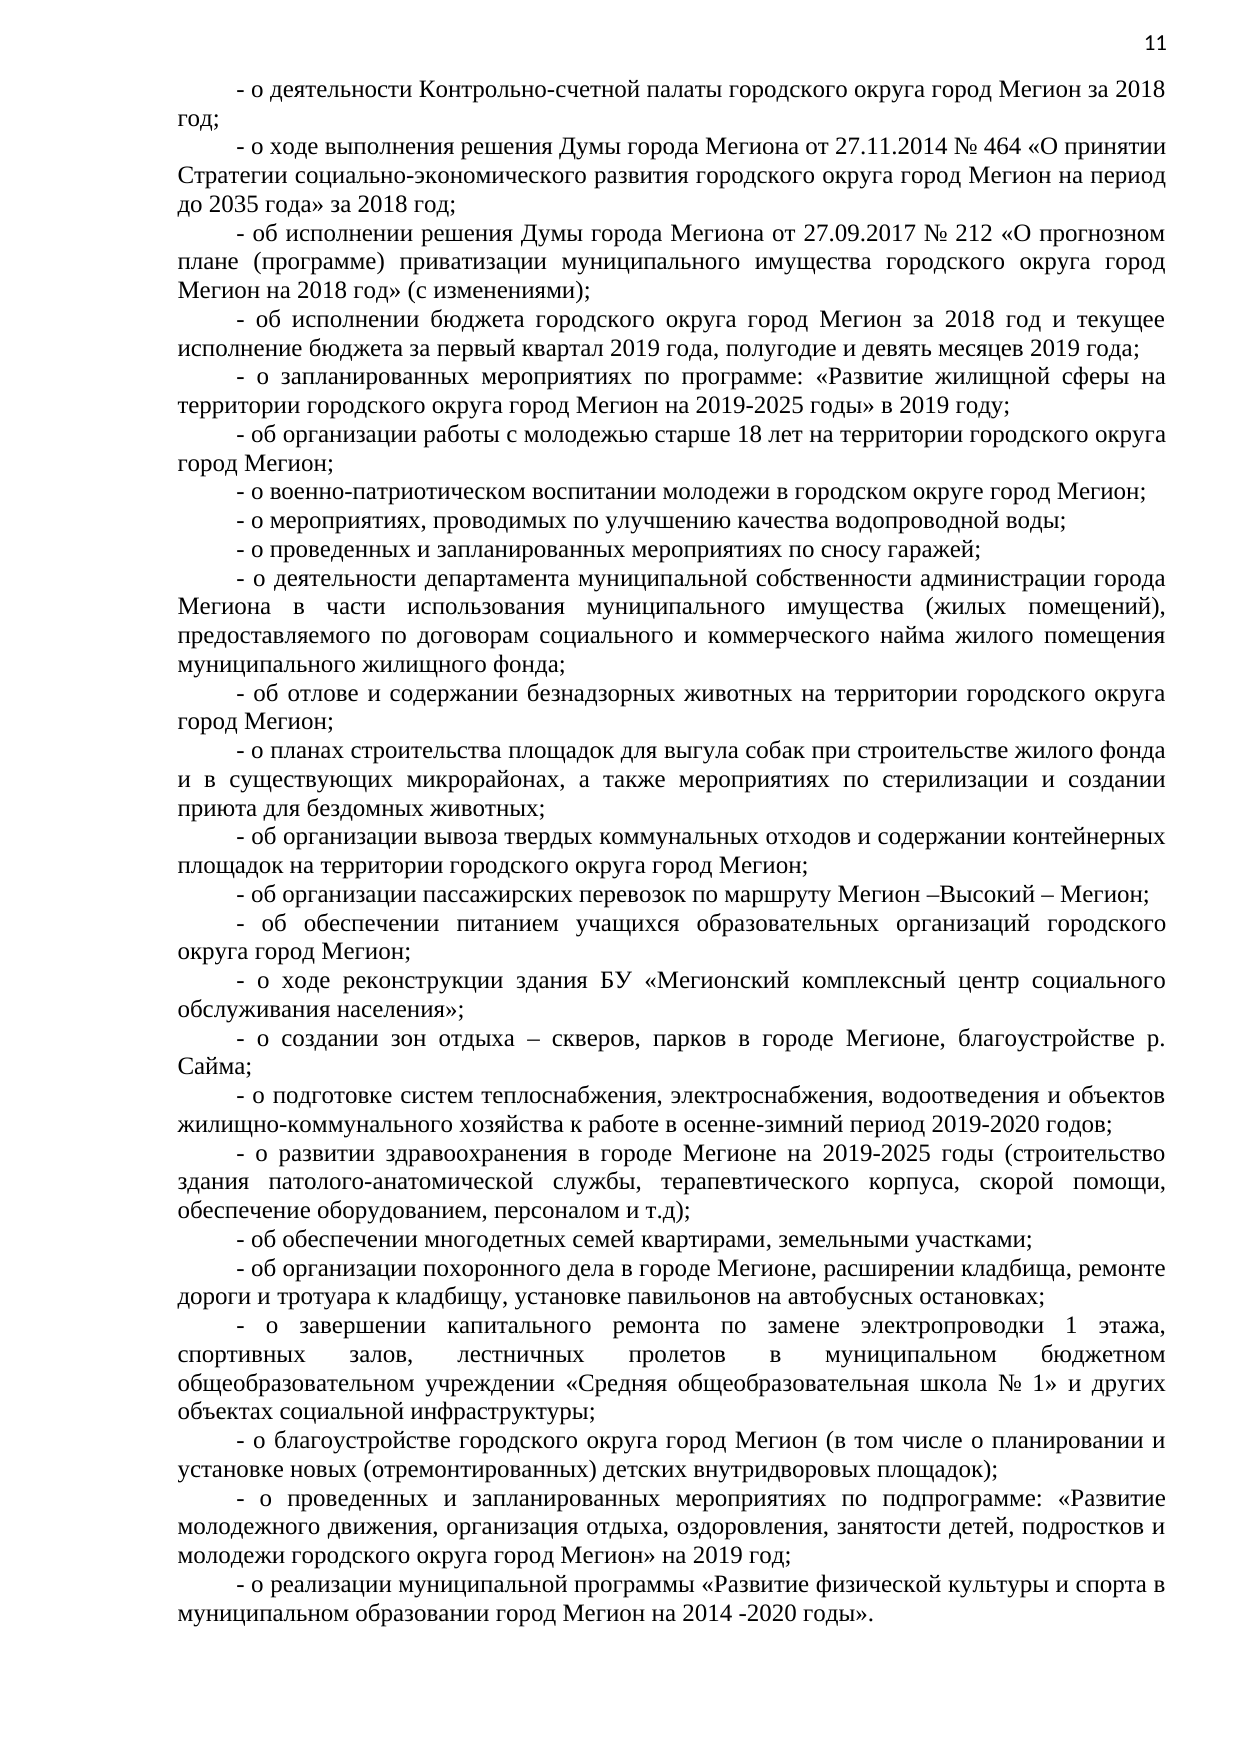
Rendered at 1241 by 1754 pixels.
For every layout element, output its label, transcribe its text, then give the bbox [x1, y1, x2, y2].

text - об организации вывоза твердых коммунальных отходов и содержании контейнерных площадок на территории городского округа город Мегион; [177, 821, 1167, 879]
text - о благоустройстве городского округа город Мегион (в том числе о планировании и установке новых (отремонтированных) детских внутридворовых площадок); [177, 1425, 1167, 1483]
text - о ходе выполнения решения Думы города Мегиона от 27.11.2014 № 464 «О принятии Стратегии социально-экономического развития городского округа город Мегион на период до 2035 года» за 2018 год; [177, 131, 1167, 218]
text - о развитии здравоохранения в городе Мегионе на 2019-2025 годы (строительство здания патолого-анатомической службы, терапевтического корпуса, скорой помощи, обеспечение оборудованием, персоналом и т.д); [177, 1138, 1167, 1224]
text - об обеспечении многодетных семей квартирами, земельными участками; [177, 1224, 1167, 1253]
text - о запланированных мероприятиях по программе: «Развитие жилищной сферы на территории городского округа город Мегион на 2019-2025 годы» в 2019 году; [177, 361, 1167, 419]
text - об исполнении бюджета городского округа город Мегион за 2018 год и текущее исполнение бюджета за первый квартал 2019 года, полугодие и девять месяцев 2019 года; [177, 304, 1167, 361]
text - о завершении капитального ремонта по замене электропроводки 1 этажа, спортивных залов, лестничных пролетов в муниципальном бюджетном общеобразовательном учреждении «Средняя общеобразовательная школа № 1» и других объектах социальной инфраструктуры; [177, 1310, 1167, 1425]
text - об обеспечении питанием учащихся образовательных организаций городского округа город Мегион; [177, 908, 1167, 965]
text - об организации пассажирских перевозок по маршруту Мегион –Высокий – Мегион; [177, 879, 1167, 908]
text - о ходе реконструкции здания БУ «Мегионский комплексный центр социального обслуживания населения»; [177, 965, 1167, 1023]
text - о реализации муниципальной программы «Развитие физической культуры и спорта в муниципальном образовании город Мегион на 2014 -2020 годы». [177, 1569, 1167, 1626]
text - о проведенных и запланированных мероприятиях по сносу гаражей; [177, 534, 1167, 563]
text - о создании зон отдыха – скверов, парков в городе Мегионе, благоустройстве р. Сайма; [177, 1023, 1167, 1080]
text - о мероприятиях, проводимых по улучшению качества водопроводной воды; [177, 505, 1167, 534]
text - об организации работы с молодежью старше 18 лет на территории городского округа город Мегион; [177, 419, 1167, 476]
text - об отлове и содержании безнадзорных животных на территории городского округа город Мегион; [177, 678, 1167, 735]
text - о проведенных и запланированных мероприятиях по подпрограмме: «Развитие молодежного движения, организация отдыха, оздоровления, занятости детей, подростков и молодежи городского округа город Мегион» на 2019 год; [177, 1483, 1167, 1569]
text - об исполнении решения Думы города Мегиона от 27.09.2017 № 212 «О прогнозном плане (программе) приватизации муниципального имущества городского округа город Мегион на 2018 год» (с изменениями); [177, 218, 1167, 304]
text - о деятельности Контрольно-счетной палаты городского округа город Мегион за 2018 год; [177, 74, 1167, 131]
text - о планах строительства площадок для выгула собак при строительстве жилого фонда и в существующих микрорайонах, а также мероприятиях по стерилизации и создании приюта для бездомных животных; [177, 735, 1167, 821]
text - о деятельности департамента муниципальной собственности администрации города Мегиона в части использования муниципального имущества (жилых помещений), предоставляемого по договорам социального и коммерческого найма жилого помещения муниципального жилищного фонда; [177, 563, 1167, 678]
text - о подготовке систем теплоснабжения, электроснабжения, водоотведения и объектов жилищно-коммунального хозяйства к работе в осенне-зимний период 2019-2020 годов; [177, 1080, 1167, 1138]
text - об организации похоронного дела в городе Мегионе, расширении кладбища, ремонте дороги и тротуара к кладбищу, установке павильонов на автобусных остановках; [177, 1253, 1167, 1310]
text - о военно-патриотическом воспитании молодежи в городском округе город Мегион; [177, 476, 1167, 505]
